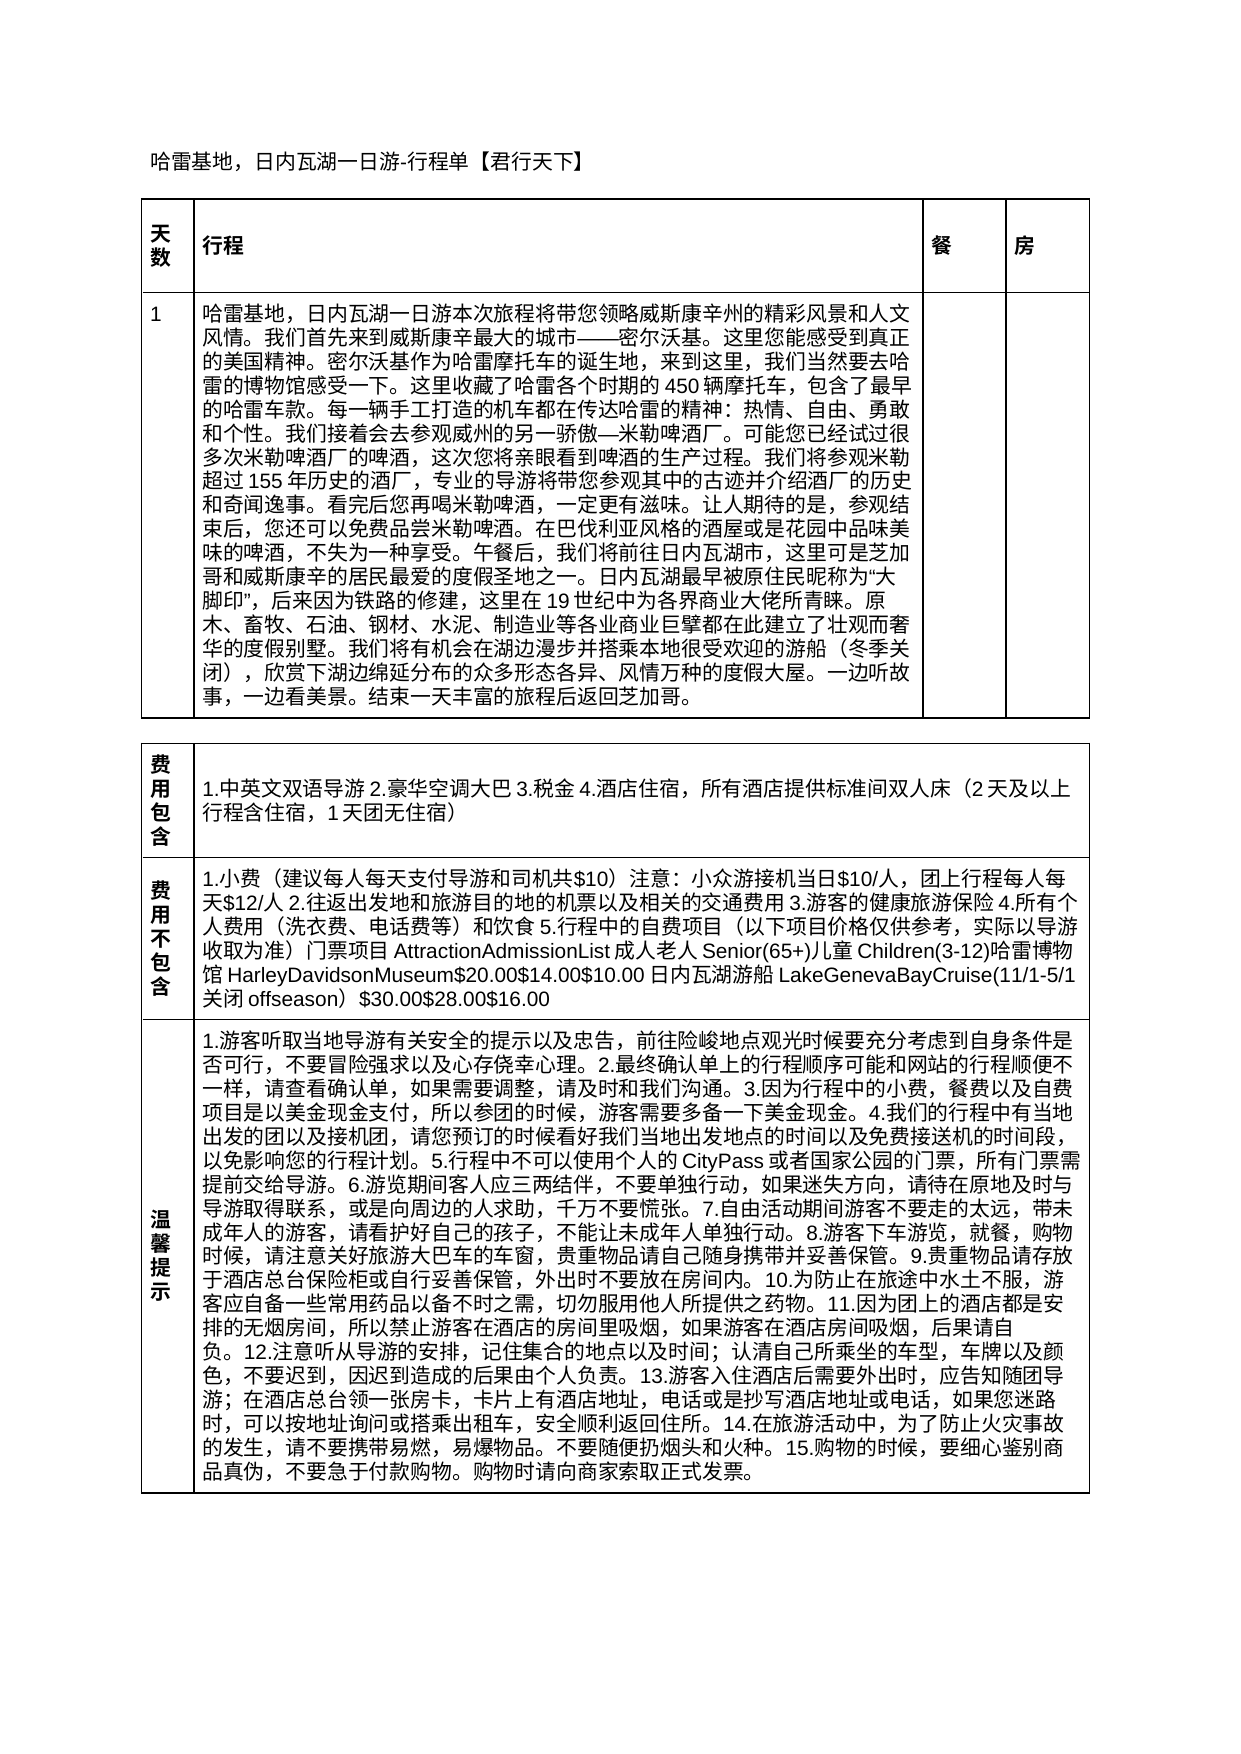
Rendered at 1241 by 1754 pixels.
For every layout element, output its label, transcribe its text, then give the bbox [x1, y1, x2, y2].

table_header 费用包含 [142, 744, 193, 857]
table_cell [1007, 293, 1089, 717]
table_cell 温馨提示 [142, 1020, 193, 1492]
table_cell 费用不包含 [142, 858, 193, 1019]
table_cell [924, 293, 1005, 717]
table_cell 1.游客听取当地导游有关安全的提示以及忠告，前往险峻地点观光时候要充分考虑到自身条件是否可行，不要冒险强求以及心存侥幸心理。2.最终确认单上的行程顺序可能和网站的行程顺便不一样，请查看确认单，如果需要调整，请及时和我们沟通。3.因为行程中的小费，餐费以及自费项目是以美金现金支付，所以参团的时候，游客需要多备一下美金现金。4.我们的行程中有当地出发的团以及接机团，请您预订的时候看好我们当地出发地点的时间以及免费接送机的时间段，以免影响您的行程计划。5.行程中不可以使用个人的CityPass或者国家公园的门票，所有门票需提前交给导游。6.游览期间客人应三两结伴，不要单独行动，如果迷失方向，请待在原地及时与导游取得联系，或是向周边的人求助，千万不要慌张。7.自由活动期间游客不要走的太远，带未成年人的游客，请看护好自己的孩子，不能让未成年人单独行动。8.游客下车游览，就餐，购物时候，请注意关好旅游大巴车的车窗，贵重物品请自己随身携带并妥善保管。9.贵重物品请存放于酒店总台保险柜或自行妥善保管，外出时不要放在房间内。10.为防止在旅途中水土不服，游客应自备一些常用药品以备不时之需，切勿服用他人所提供之药物。11.因为团上的酒店都是安排的无烟房间，所以禁止游客在酒店的房间里吸烟，如果游客在酒店房间吸烟，后果请自负。12.注意听从导游的安排，记住集合的地点以及时间；认清自己所乘坐的车型，车牌以及颜色，不要迟到，因迟到造成的后果由个人负责。13.游客入住酒店后需要外出时，应告知随团导游；在酒店总台领一张房卡，卡片上有酒店地址，电话或是抄写酒店地址或电话，如果您迷路时，可以按地址询问或搭乘出租车，安全顺利返回住所。14.在旅游活动中，为了防止火灾事故的发生，请不要携带易燃，易爆物品。不要随便扔烟头和火种。15.购物的时候，要细心鉴别商品真伪，不要急于付款购物。购物时请向商家索取正式发票。 [195, 1020, 1089, 1492]
table_cell 1 [142, 293, 193, 717]
table_cell 哈雷基地，日内瓦湖一日游本次旅程将带您领略威斯康辛州的精彩风景和人文风情。我们首先来到威斯康辛最大的城市——密尔沃基。这里您能感受到真正的美国精神。密尔沃基作为哈雷摩托车的诞生地，来到这里，我们当然要去哈雷的博物馆感受一下。这里收藏了哈雷各个时期的450辆摩托车，包含了最早的哈雷车款。每一辆手工打造的机车都在传达哈雷的精神：热情、自由、勇敢和个性。我们接着会去参观威州的另一骄傲—米勒啤酒厂。可能您已经试过很多次米勒啤酒厂的啤酒，这次您将亲眼看到啤酒的生产过程。我们将参观米勒超过155年历史的酒厂，专业的导游将带您参观其中的古迹并介绍酒厂的历史和奇闻逸事。看完后您再喝米勒啤酒，一定更有滋味。让人期待的是，参观结束后，您还可以免费品尝米勒啤酒。在巴伐利亚风格的酒屋或是花园中品味美味的啤酒，不失为一种享受。午餐后，我们将前往日内瓦湖市，这里可是芝加哥和威斯康辛的居民最爱的度假圣地之一。日内瓦湖最早被原住民昵称为“大脚印”，后来因为铁路的修建，这里在19世纪中为各界商业大佬所青睐。原木、畜牧、石油、钢材、水泥、制造业等各业商业巨擘都在此建立了壮观而奢华的度假别墅。我们将有机会在湖边漫步并搭乘本地很受欢迎的游船（冬季关闭），欣赏下湖边绵延分布的众多形态各异、风情万种的度假大屋。一边听故事，一边看美景。结束一天丰富的旅程后返回芝加哥。 [195, 293, 922, 717]
table_header 天数 [142, 200, 193, 292]
table_header 餐 [924, 200, 1005, 292]
table_cell 1.小费（建议每人每天支付导游和司机共$10）注意：小众游接机当日$10/人，团上行程每人每天$12/人2.往返出发地和旅游目的地的机票以及相关的交通费用3.游客的健康旅游保险4.所有个人费用（洗衣费、电话费等）和饮食5.行程中的自费项目（以下项目价格仅供参考，实际以导游收取为准）门票项目AttractionAdmissionList成人老人Senior(65+)儿童Children(3-12)哈雷博物馆HarleyDavidsonMuseum$20.00$14.00$10.00日内瓦湖游船LakeGenevaBayCruise(11/1-5/1关闭offseason）$30.00$28.00$16.00 [195, 858, 1089, 1019]
table_header 房 [1007, 200, 1089, 292]
text 哈雷基地，日内瓦湖一日游-行程单【君行天下】 [150, 150, 1090, 174]
table_header 行程 [195, 200, 922, 292]
table_header 1.中英文双语导游2.豪华空调大巴3.税金4.酒店住宿，所有酒店提供标准间双人床（2天及以上行程含住宿，1天团无住宿） [195, 744, 1089, 857]
